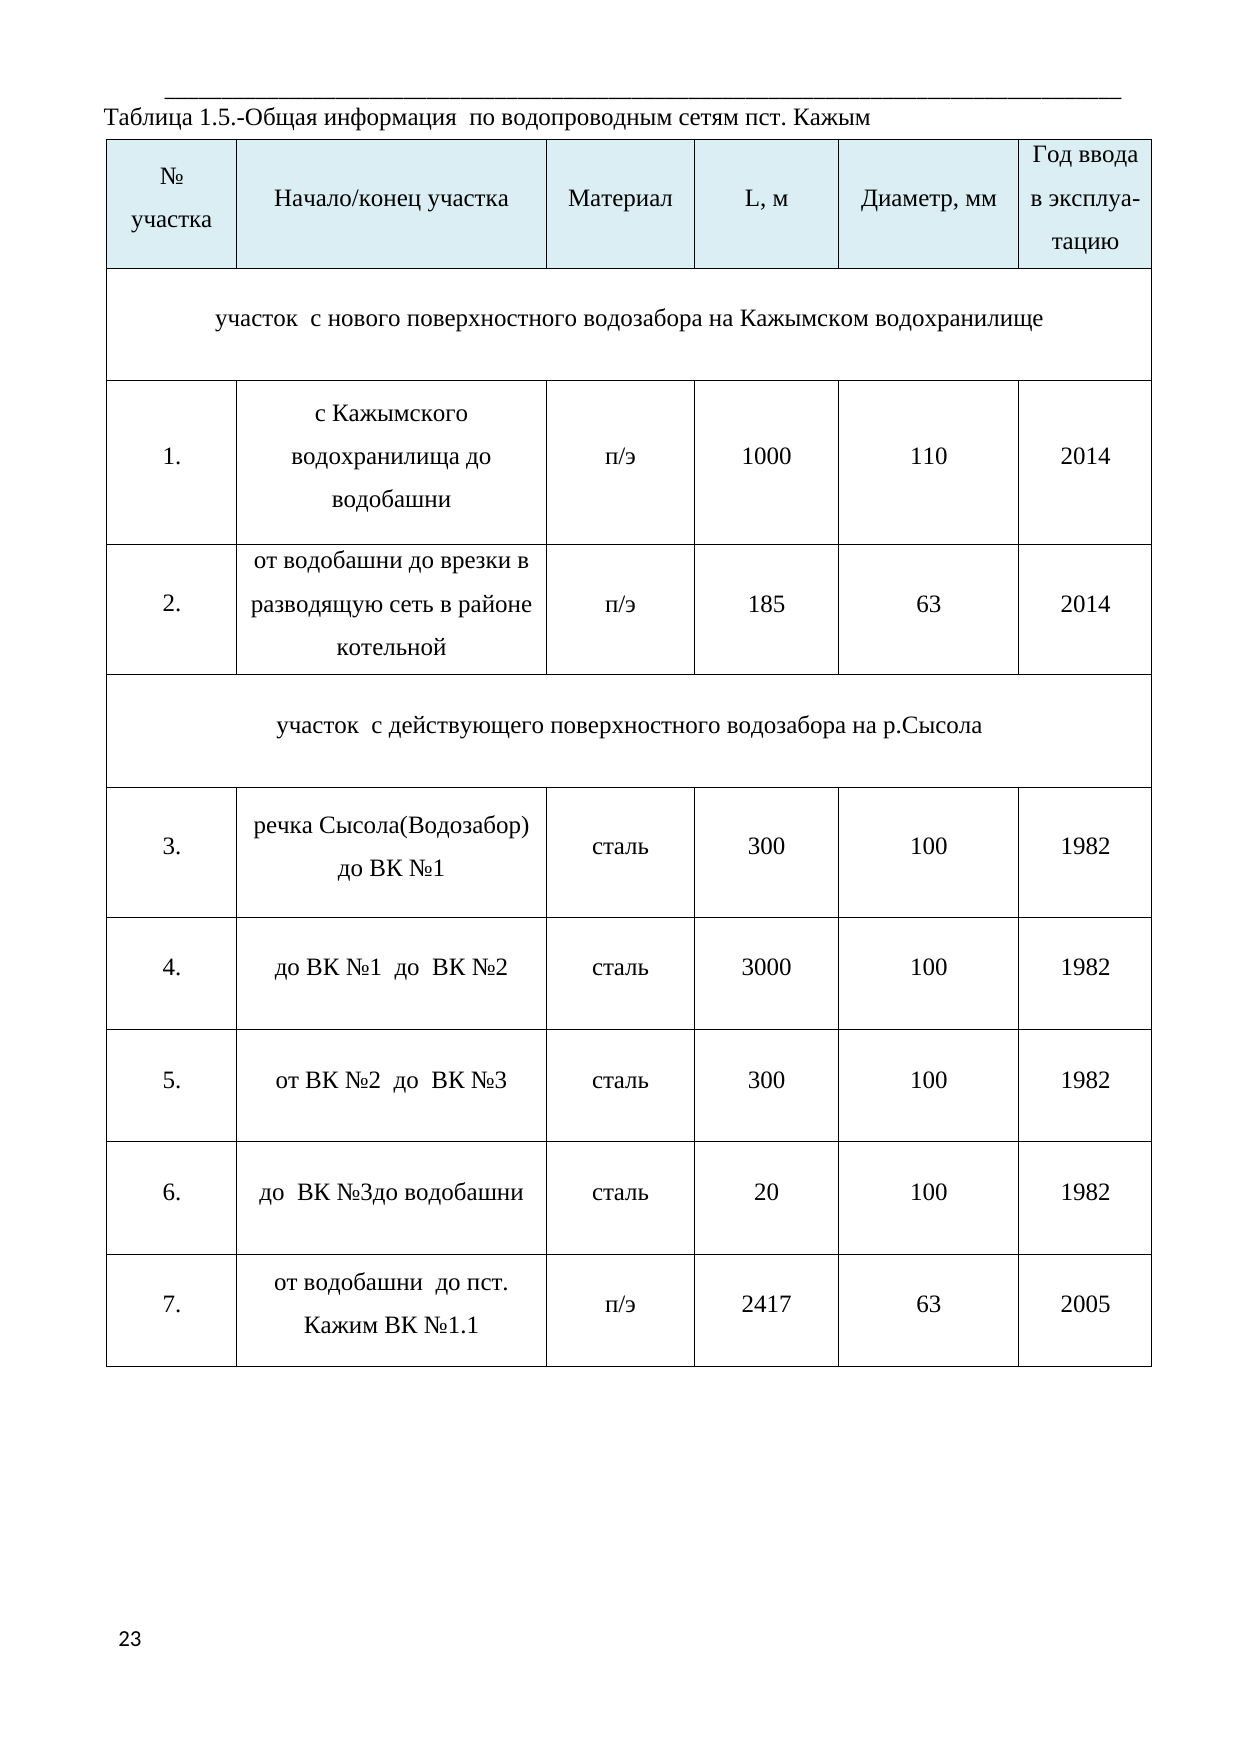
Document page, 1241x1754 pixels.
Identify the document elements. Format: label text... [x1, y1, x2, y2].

table_cell сталь [547, 918, 694, 1029]
table_cell 4. [107, 918, 236, 1029]
table_cell 1000 [695, 381, 838, 544]
table_header Начало/конец участка [237, 140, 546, 268]
table_cell 1. [107, 381, 236, 544]
table_cell 20 [695, 1142, 838, 1253]
table_cell 63 [839, 545, 1018, 674]
table_cell участок с нового поверхностного водозабора на Кажымском водохранилище [107, 269, 1151, 380]
table_cell 2014 [1019, 545, 1151, 674]
table_cell 2005 [1019, 1255, 1151, 1366]
table_cell 5. [107, 1030, 236, 1141]
table_cell 1982 [1019, 788, 1151, 917]
table_cell 300 [695, 1030, 838, 1141]
table_cell 7. [107, 1255, 236, 1366]
table_header L, м [695, 140, 838, 268]
table_cell 110 [839, 381, 1018, 544]
table_cell 6. [107, 1142, 236, 1253]
table_cell 1982 [1019, 1030, 1151, 1141]
table_cell от водобашни до пст. Кажим ВК №1.1 [237, 1255, 546, 1366]
table_cell от водобашни до врезки в разводящую сеть в районе котельной [237, 545, 546, 674]
table_cell п/э [547, 381, 694, 544]
table_cell 100 [839, 788, 1018, 917]
table_cell до ВК №3до водобашни [237, 1142, 546, 1253]
table_cell 185 [695, 545, 838, 674]
table_header № участка [107, 140, 236, 268]
table_cell 100 [839, 1030, 1018, 1141]
table_cell 1982 [1019, 918, 1151, 1029]
table_cell речка Сысола(Водозабор) до ВК №1 [237, 788, 546, 917]
table_cell участок с действующего поверхностного водозабора на р.Сысола [107, 675, 1151, 787]
table_cell 300 [695, 788, 838, 917]
table_header Год ввода в эксплуа-тацию [1019, 140, 1151, 268]
table_cell 2. [107, 545, 236, 674]
table_cell 2417 [695, 1255, 838, 1366]
table_cell п/э [547, 1255, 694, 1366]
table_cell 3. [107, 788, 236, 917]
table_cell 3000 [695, 918, 838, 1029]
text Таблица 1.5.-Общая информация по водопроводным сетям пст. Кажым [103, 102, 1181, 131]
table_cell сталь [547, 788, 694, 917]
table_cell сталь [547, 1030, 694, 1141]
table_cell до ВК №1 до ВК №2 [237, 918, 546, 1029]
table_cell 2014 [1019, 381, 1151, 544]
table_cell 1982 [1019, 1142, 1151, 1253]
table_cell 63 [839, 1255, 1018, 1366]
table_cell 100 [839, 918, 1018, 1029]
table_cell с Кажымского водохранилища до водобашни [237, 381, 546, 544]
table_cell п/э [547, 545, 694, 674]
table_cell от ВК №2 до ВК №3 [237, 1030, 546, 1141]
table_header Материал [547, 140, 694, 268]
table_cell 100 [839, 1142, 1018, 1253]
table_header Диаметр, мм [839, 140, 1018, 268]
table_cell сталь [547, 1142, 694, 1253]
